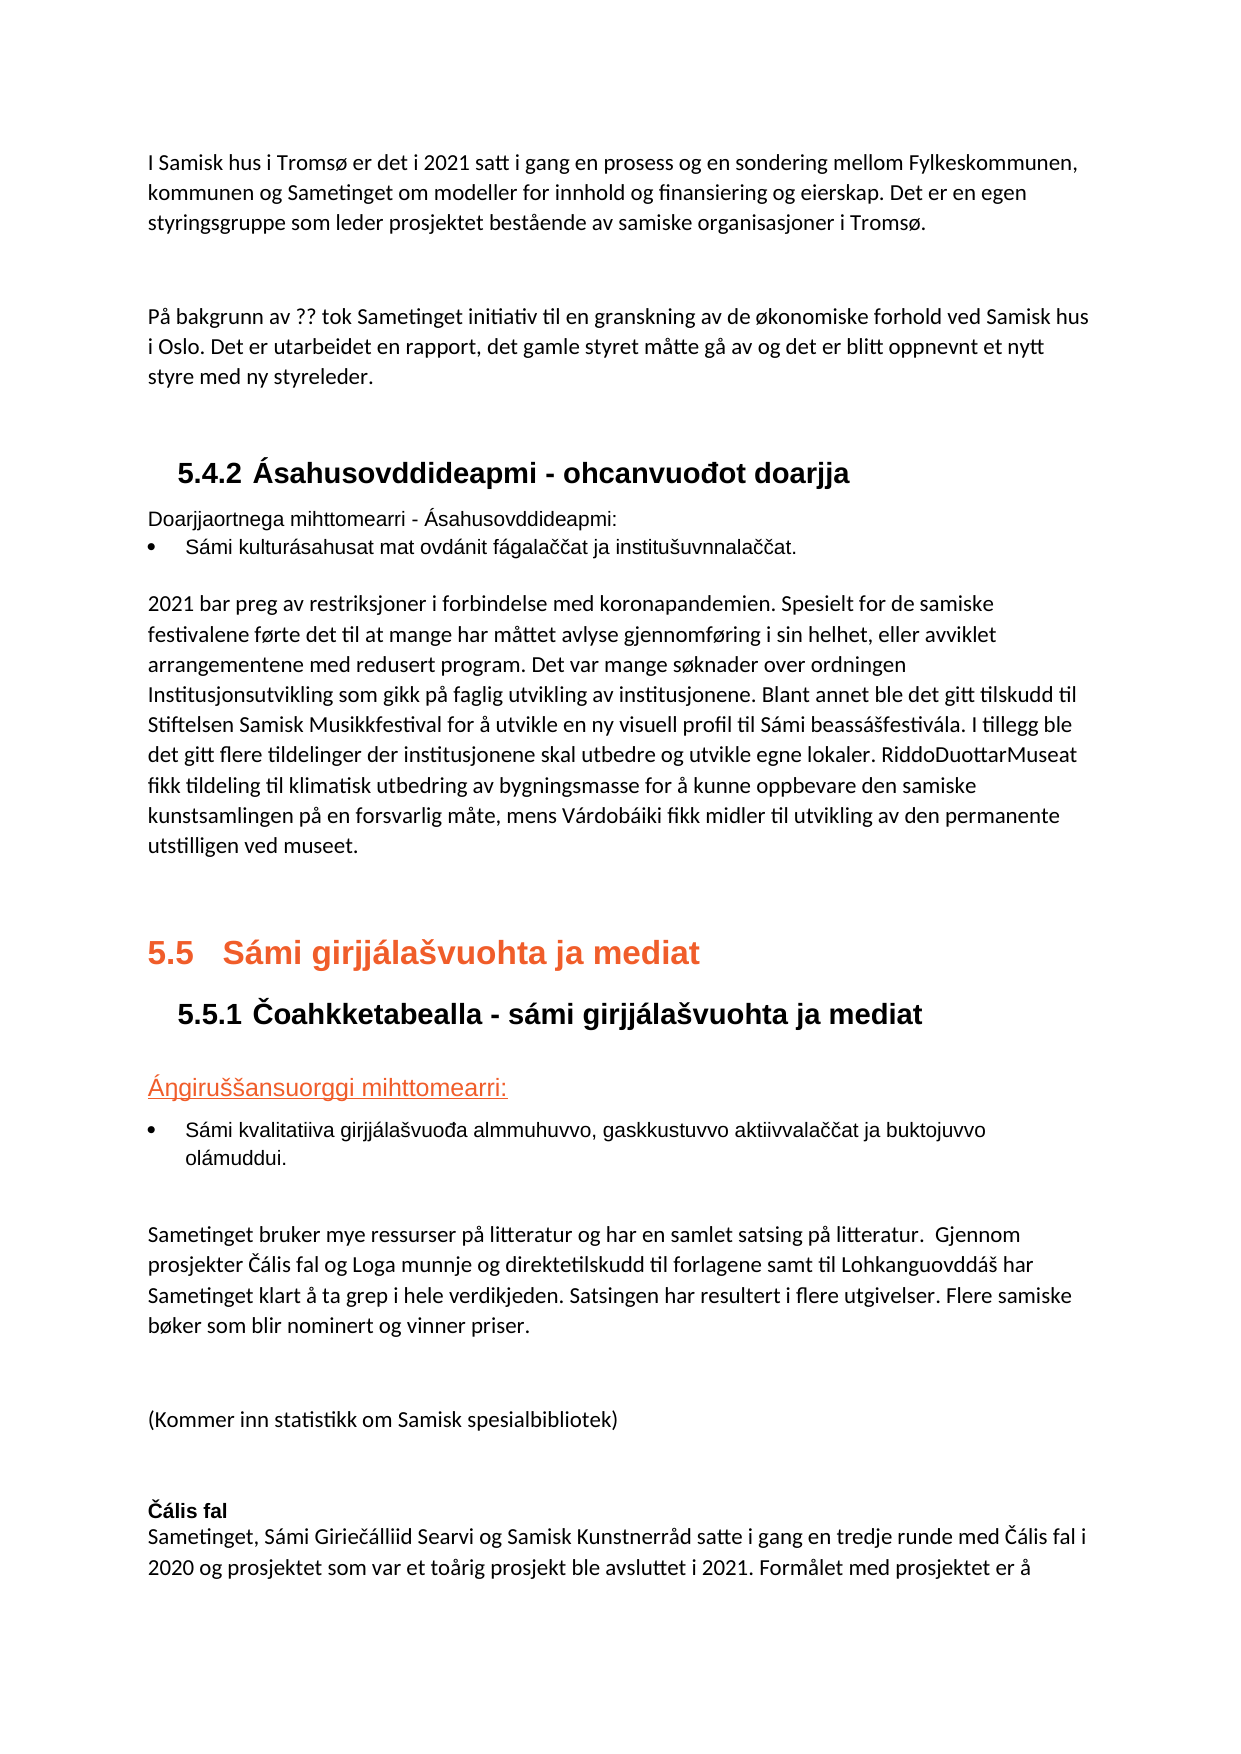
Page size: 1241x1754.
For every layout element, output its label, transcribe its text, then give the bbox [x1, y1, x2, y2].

subtitle Čális fal [148, 1498, 1093, 1522]
text Doarjjaortnega mihttomearri - Ásahusovddideapmi: [148, 507, 1093, 531]
subtitle Ásahusovddideapmi - ohcanvuođot doarjja [177, 456, 1093, 489]
text 2021 bar preg av restriksjoner i forbindelse med koronapandemien. Spesielt for de samiske festivalene førte det til at mange har måttet avlyse gjennomføring i sin helhet, eller avviklet arrangementene med redusert program. Det var mange søknader over ordningen Institusjonsutvikling som gikk på faglig utvikling av institusjonene. Blant annet ble det gitt tilskudd til Stiftelsen Samisk Musikkfestival for å utvikle en ny visuell profil til Sámi beassášfestivála. I tillegg ble det gitt flere tildelinger der institusjonene skal utbedre og utvikle egne lokaler. RiddoDuottarMuseat fikk tildeling til klimatisk utbedring av bygningsmasse for å kunne oppbevare den samiske kunstsamlingen på en forsvarlig måte, mens Várdobáiki fikk midler til utvikling av den permanente utstilligen ved museet. [148, 589, 1093, 859]
subtitle Áŋgiruššansuorggi mihttomearri: [148, 1073, 1093, 1102]
text Sametinget bruker mye ressurser på litteratur og har en samlet satsing på litteratur. Gjennom prosjekter Čális fal og Loga munnje og direktetilskudd til forlagene samt til Lohkanguovddáš har Sametinget klart å ta grep i hele verdikjeden. Satsingen har resultert i flere utgivelser. Flere samiske bøker som blir nominert og vinner priser. [148, 1220, 1093, 1339]
text På bakgrunn av ?? tok Sametinget initiativ til en granskning av de økonomiske forhold ved Samisk hus i Oslo. Det er utarbeidet en rapport, det gamle styret måtte gå av og det er blitt oppnevnt et nytt styre med ny styreleder. [148, 302, 1093, 390]
list Sámi kulturásahusat mat ovdánit fágalaččat ja institušuvnnalaččat. [148, 534, 1093, 586]
text (Kommer inn statistikk om Samisk spesialbibliotek) [148, 1405, 1093, 1433]
subtitle Sámi girjjálašvuohta ja mediat [147, 933, 1093, 972]
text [148, 1522, 1093, 1581]
list Sámi kvalitatiiva girjjálašvuođa almmuhuvvo, gaskkustuvvo aktiivvalaččat ja buktojuvvo olámuddui. [148, 1118, 1093, 1170]
subtitle Čoahkketabealla - sámi girjjálašvuohta ja mediat [177, 997, 1093, 1030]
text I Samisk hus i Tromsø er det i 2021 satt i gang en prosess og en sondering mellom Fylkeskommunen, kommunen og Sametinget om modeller for innhold og finansiering og eierskap. Det er en egen styringsgruppe som leder prosjektet bestående av samiske organisasjoner i Tromsø. [148, 148, 1093, 236]
